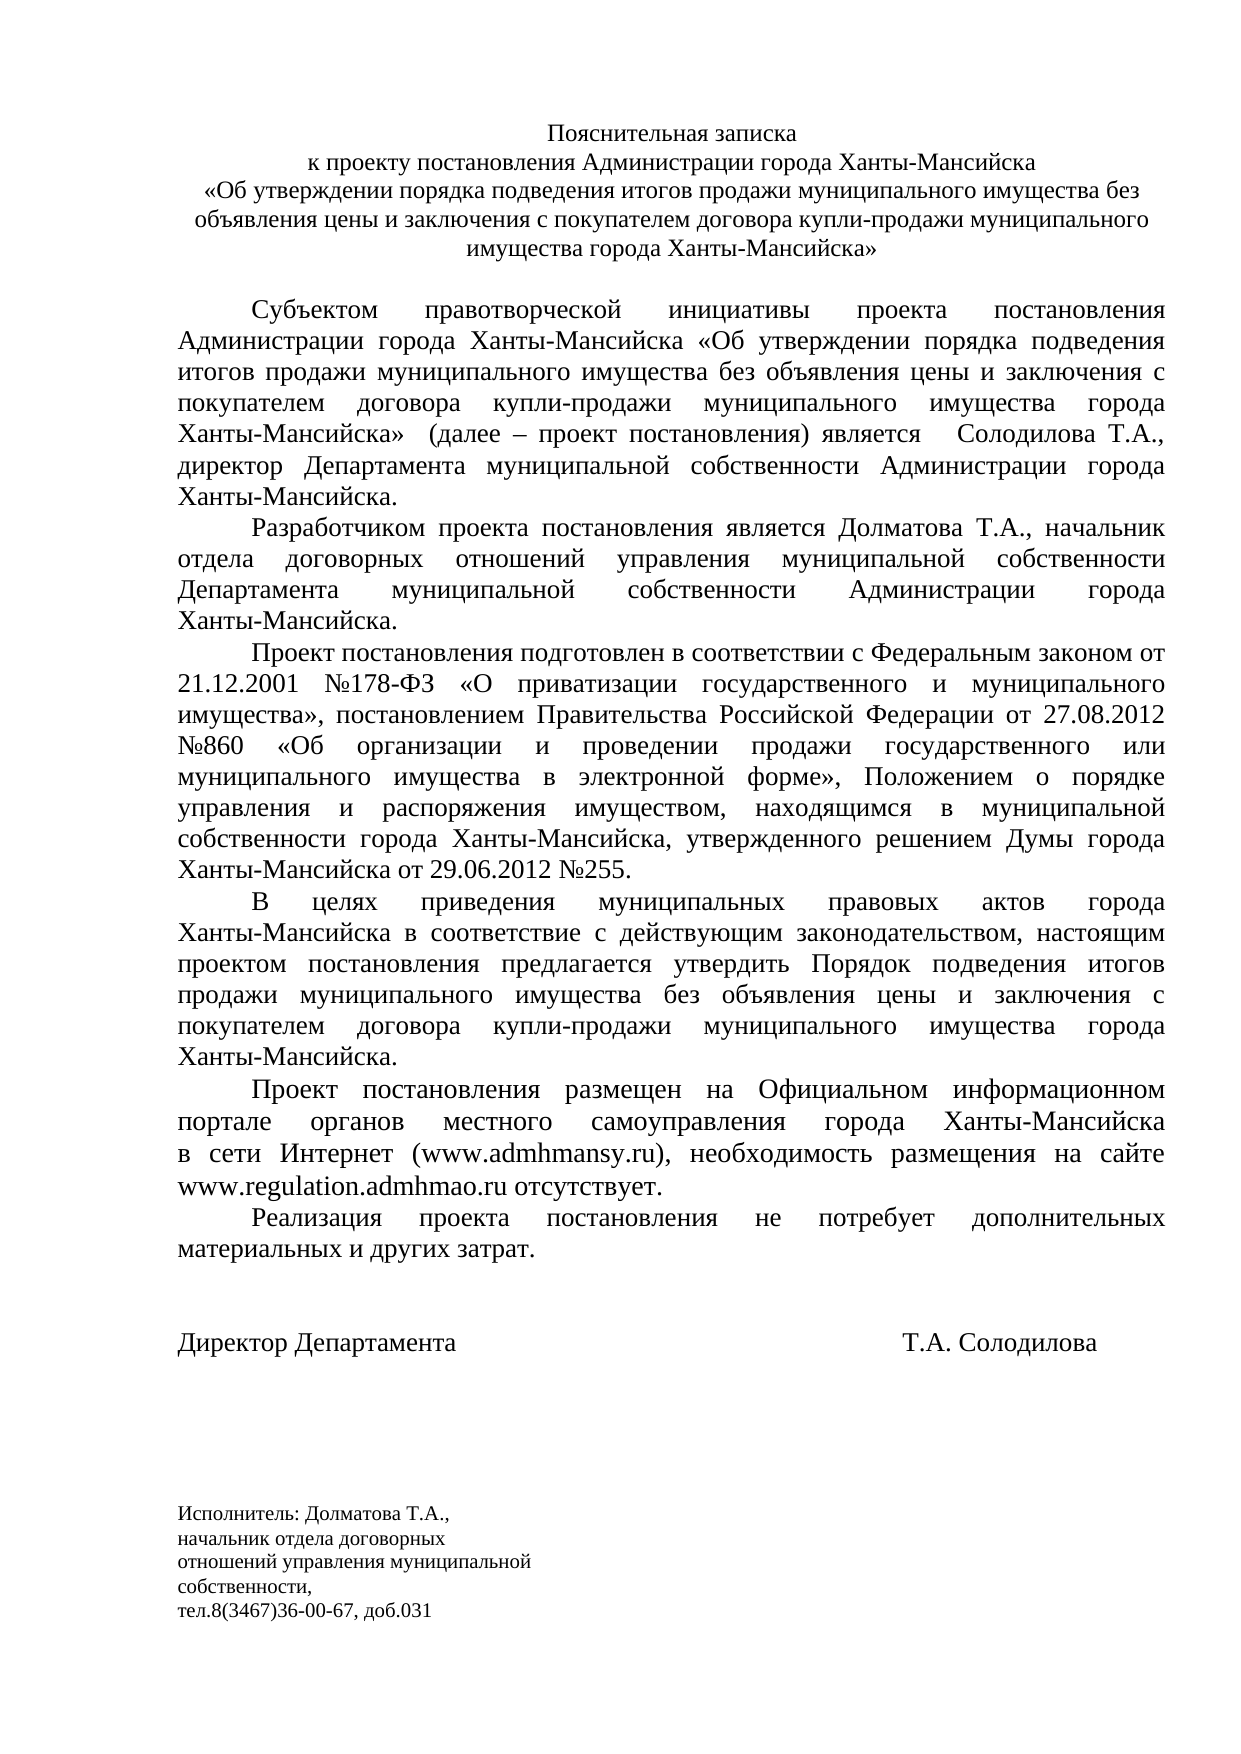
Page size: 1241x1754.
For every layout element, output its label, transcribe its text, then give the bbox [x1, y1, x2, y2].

text В целях приведения муниципальных правовых актов города Ханты-Мансийска в соответствие с действующим законодательством, настоящим проектом постановления предлагается утвердить Порядок подведения итогов продажи муниципального имущества без объявления цены и заключения с покупателем договора купли-продажи муниципального имущества города Ханты-Мансийска. [177, 885, 1166, 1072]
text к проекту постановления Администрации города Ханты-Мансийска [177, 147, 1166, 176]
text начальник отдела договорных [177, 1525, 1166, 1549]
text Пояснительная записка [177, 118, 1166, 147]
text Директор Департамента Т.А. Солодилова [177, 1326, 1166, 1357]
text Реализация проекта постановления не потребует дополнительных материальных и других затрат. [177, 1201, 1166, 1263]
text Субъектом правотворческой инициативы проекта постановления Администрации города Ханты-Мансийска «Об утверждении порядка подведения итогов продажи муниципального имущества без объявления цены и заключения с покупателем договора купли-продажи муниципального имущества города Ханты-Мансийска» (далее – проект постановления) является Солодилова Т.А., директор Департамента муниципальной собственности Администрации города Ханты-Мансийска. [177, 293, 1166, 511]
text тел.8(3467)36-00-67, доб.031 [177, 1598, 1166, 1622]
text Проект постановления подготовлен в соответствии с Федеральным законом от 21.12.2001 №178-ФЗ «О приватизации государственного и муниципального имущества», постановлением Правительства Российской Федерации от 27.08.2012 №860 «Об организации и проведении продажи государственного или муниципального имущества в электронной форме», Положением о порядке управления и распоряжения имуществом, находящимся в муниципальной собственности города Ханты-Мансийска, утвержденного решением Думы города Ханты-Мансийска от 29.06.2012 №255. [177, 636, 1166, 885]
text собственности, [177, 1573, 1166, 1598]
text «Об утверждении порядка подведения итогов продажи муниципального имущества без объявления цены и заключения с покупателем договора купли-продажи муниципального имущества города Ханты-Мансийска» [177, 176, 1166, 262]
text Исполнитель: Долматова Т.А., [177, 1501, 1166, 1525]
text отношений управления муниципальной [177, 1549, 1166, 1573]
text Проект постановления размещен на Официальном информационном портале органов местного самоуправления города Ханты-Мансийска в сети Интернет (www.admhmansy.ru), необходимость размещения на сайте www.regulation.admhmao.ru отсутствует. [177, 1072, 1166, 1201]
text Разработчиком проекта постановления является Долматова Т.А., начальник отдела договорных отношений управления муниципальной собственности Департамента муниципальной собственности Администрации города Ханты-Мансийска. [177, 511, 1166, 636]
